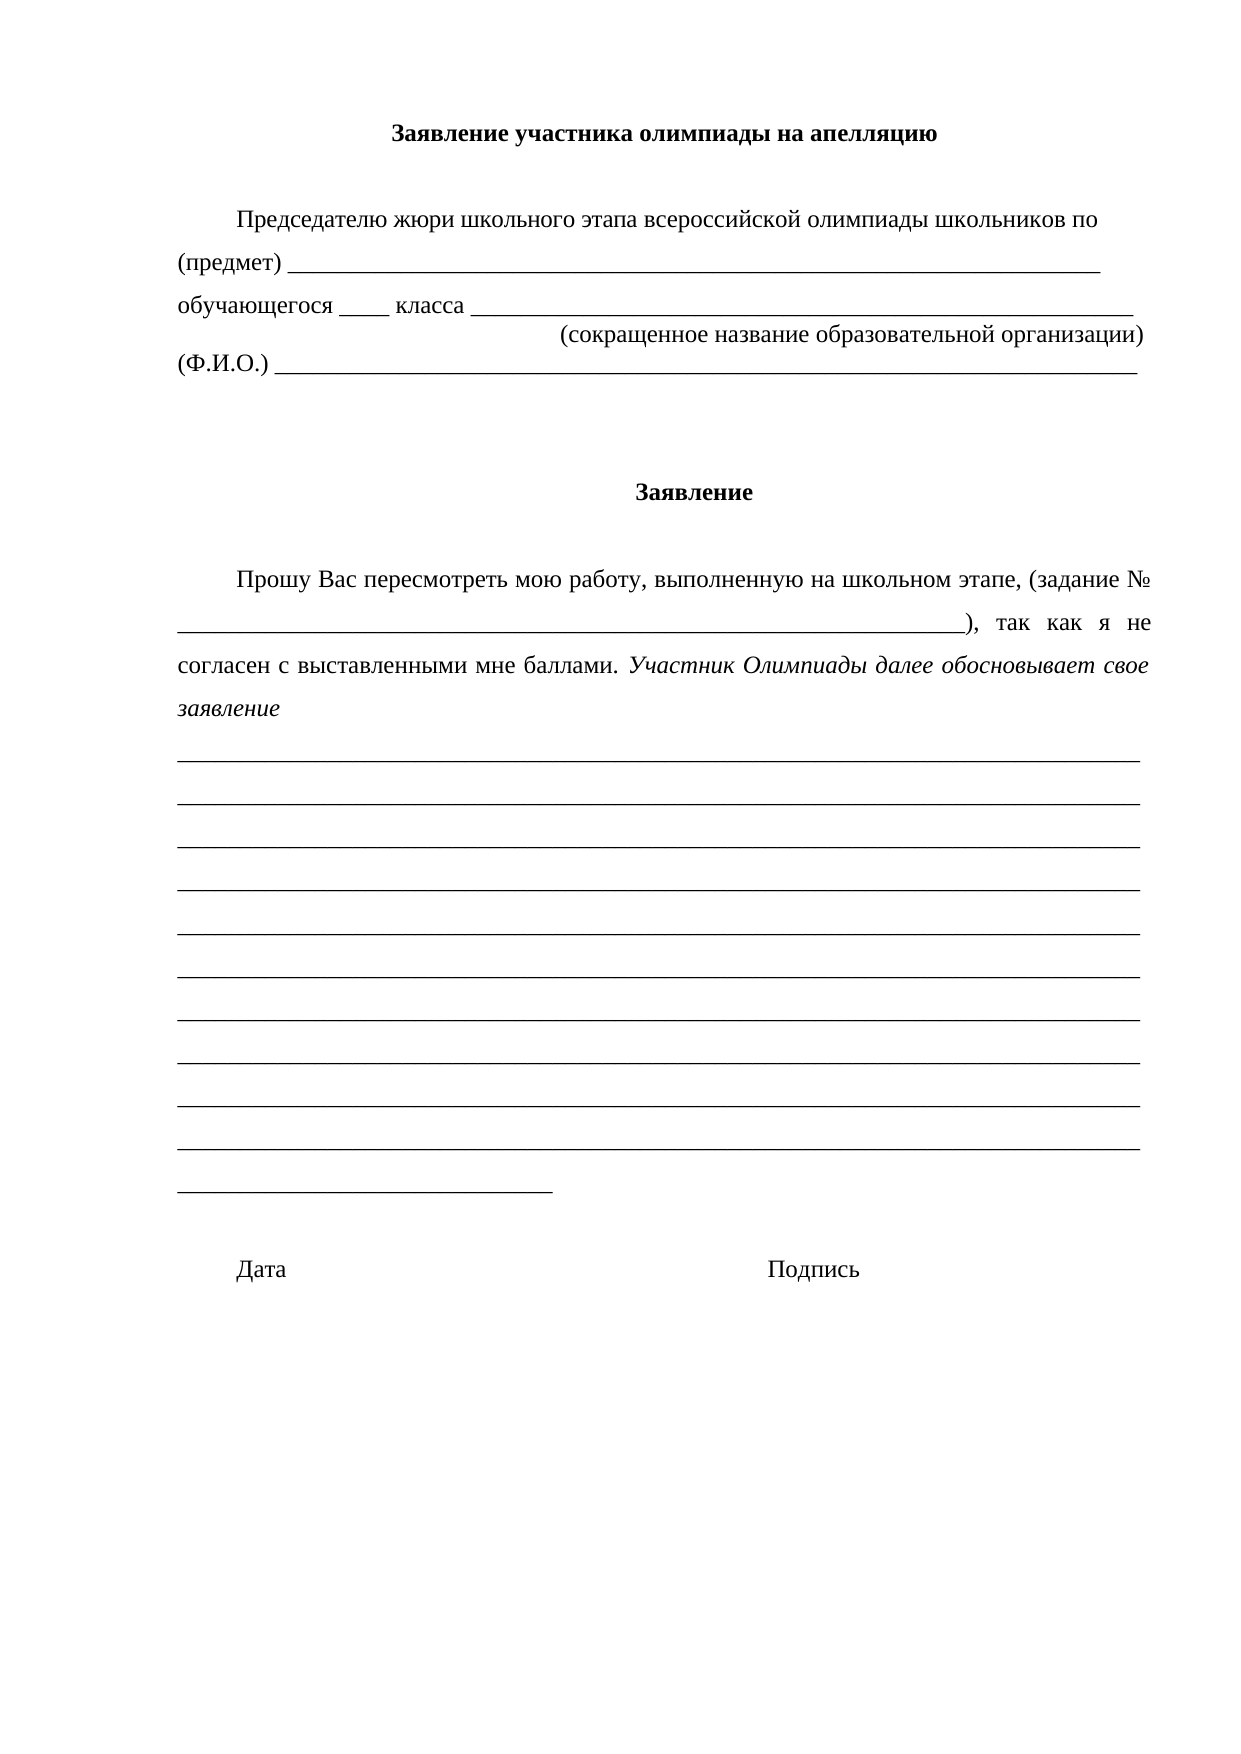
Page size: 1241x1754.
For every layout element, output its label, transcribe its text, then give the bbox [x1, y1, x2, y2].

text Дата Подпись [177, 1254, 1152, 1282]
text (сокращенное название образовательной организации) [398, 319, 1152, 348]
text (Ф.И.О.) _____________________________________________________________________ [177, 348, 1152, 377]
text обучающегося ____ класса _____________________________________________________ [177, 291, 1152, 319]
text Прошу Вас пересмотреть мою работу, выполненную на школьном этапе, (задание № _______________________________________________________________), так как я не согласен с выставленными мне баллами. Участник Олимпиады далее обосновывает свое заявление [177, 564, 1152, 722]
text Заявление [177, 477, 1152, 506]
text Заявление участника олимпиады на апелляцию [177, 118, 1152, 147]
text ________________________________________________________________________________________________________________________________________________________________________________________________________________________________________________________________________________________________________________________________________________________________________________________________________________________________________________________________________________________________________________________________________________________________________________________________________________________________________________________________________________________________________________________________________________________________________________________________________________________________ [177, 736, 1152, 1196]
text Председателю жюри школьного этапа всероссийской олимпиады школьников по (предмет) _________________________________________________________________ [177, 204, 1152, 276]
